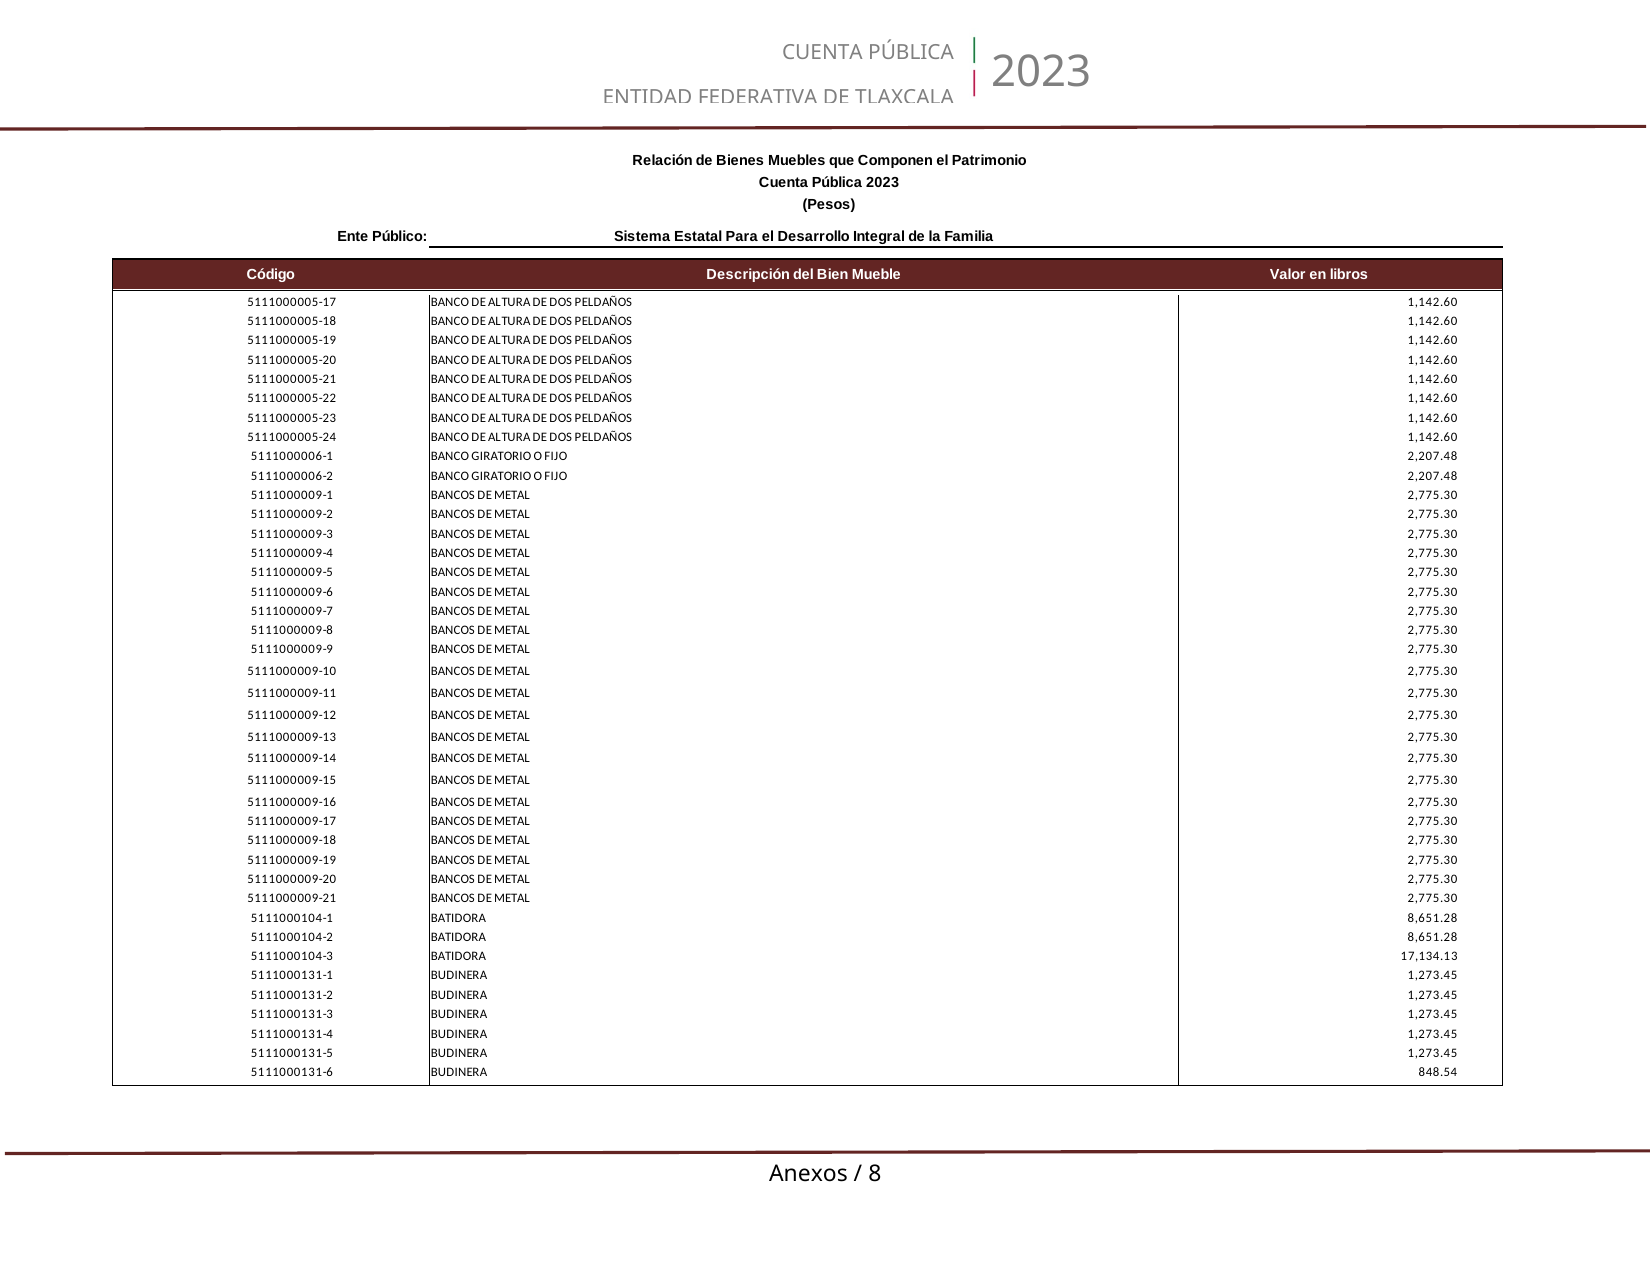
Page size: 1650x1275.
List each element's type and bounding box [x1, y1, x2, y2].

picture [968, 28, 985, 99]
